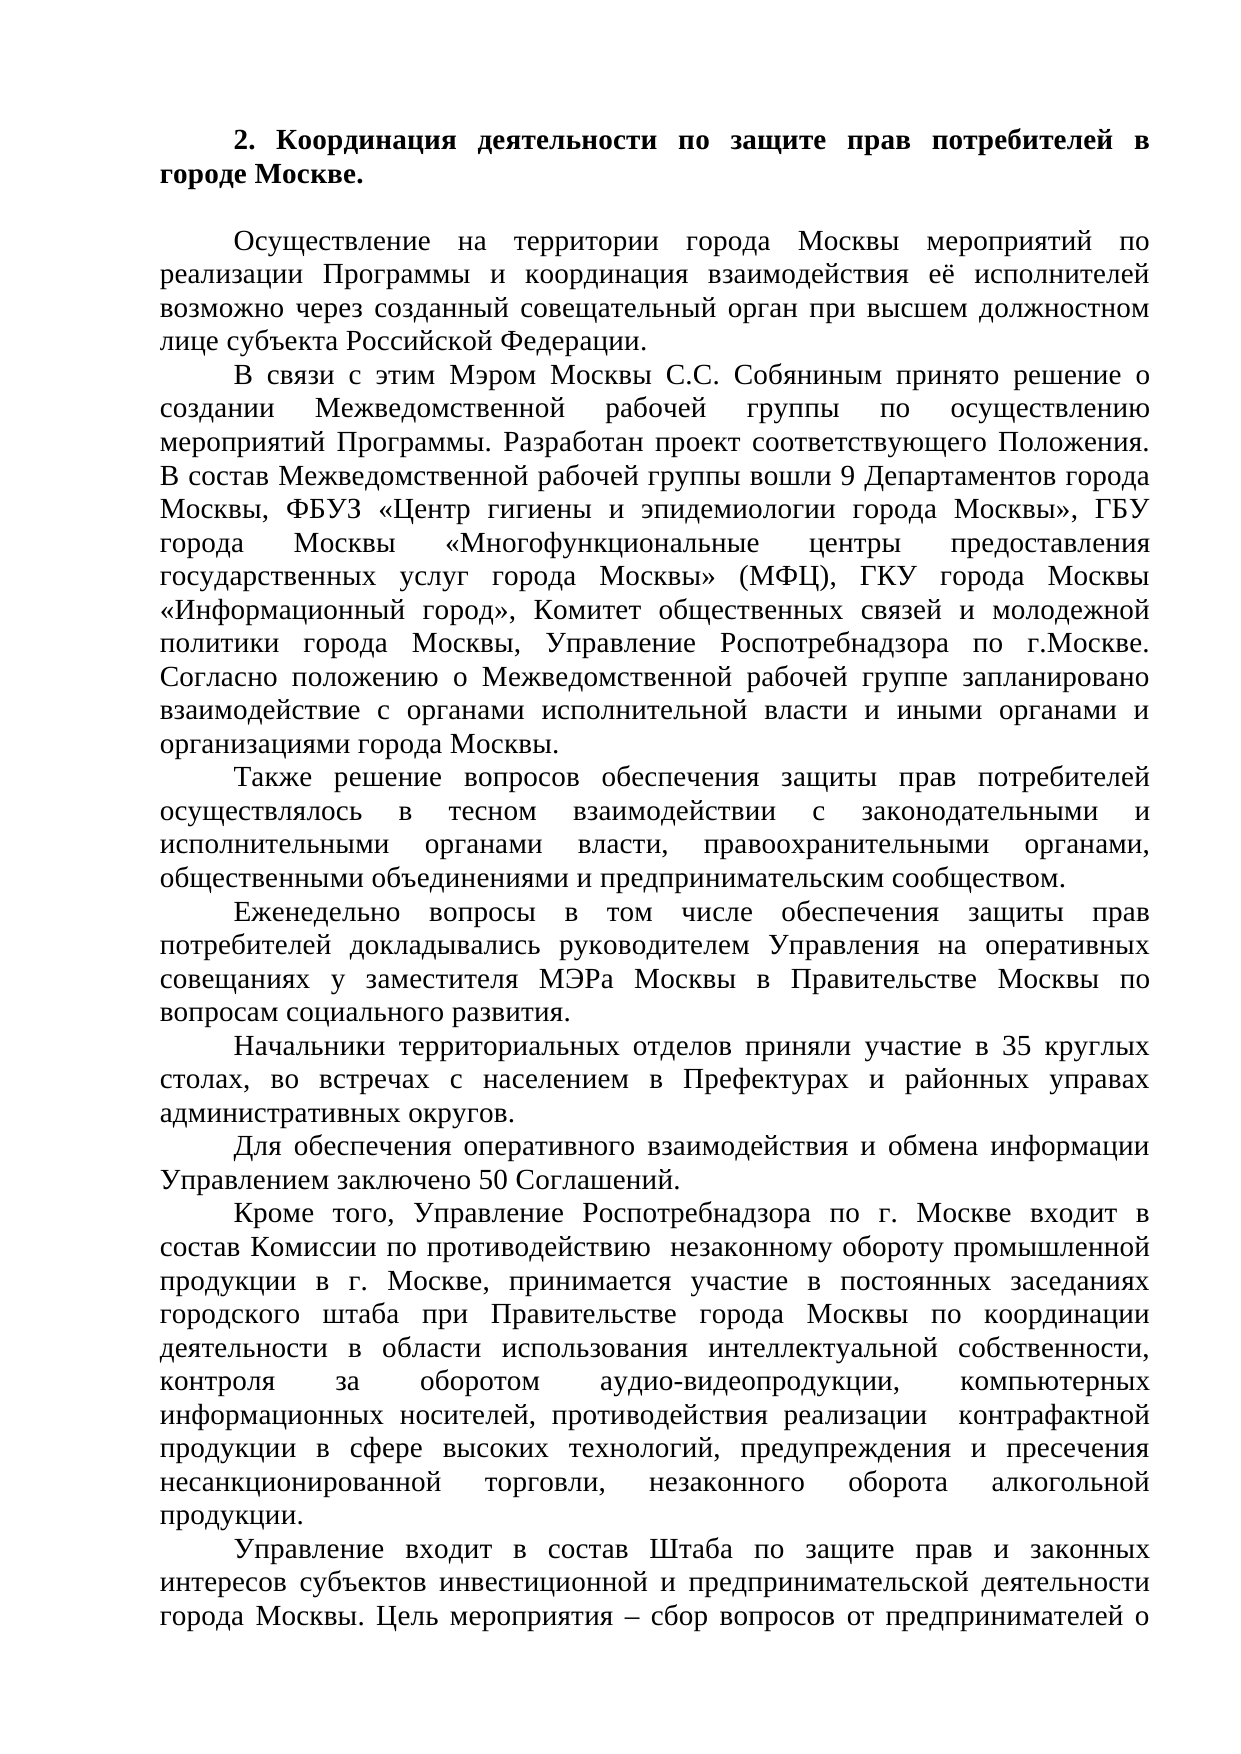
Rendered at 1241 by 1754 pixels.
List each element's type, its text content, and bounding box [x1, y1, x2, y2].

text Начальники территориальных отделов приняли участие в 35 круглых столах, во встречах с населением в Префектурах и районных управах административных округов. [159, 1028, 1152, 1128]
text Для обеспечения оперативного взаимодействия и обмена информации Управлением заключено 50 Соглашений. [159, 1128, 1152, 1196]
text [159, 1531, 1152, 1632]
text Еженедельно вопросы в том числе обеспечения защиты прав потребителей докладывались руководителем Управления на оперативных совещаниях у заместителя МЭРа Москвы в Правительстве Москвы по вопросам социального развития. [159, 894, 1152, 1028]
text Осуществление на территории города Москвы мероприятий по реализации Программы и координация взаимодействия её исполнителей возможно через созданный совещательный орган при высшем должностном лице субъекта Российской Федерации. [159, 223, 1152, 357]
text В связи с этим Мэром Москвы С.С. Собяниным принято решение о создании Межведомственной рабочей группы по осуществлению мероприятий Программы. Разработан проект соответствующего Положения. В состав Межведомственной рабочей группы вошли 9 Департаментов города Москвы, ФБУЗ «Центр гигиены и эпидемиологии города Москвы», ГБУ города Москвы «Многофункциональные центры предоставления государственных услуг города Москвы» (МФЦ), ГКУ города Москвы «Информационный город», Комитет общественных связей и молодежной политики города Москвы, Управление Роспотребнадзора по г.Москве. Согласно положению о Межведомственной рабочей группе запланировано взаимодействие с органами исполнительной власти и иными органами и организациями города Москвы. [159, 357, 1152, 759]
text 2. Координация деятельности по защите прав потребителей в городе Москве. [159, 122, 1152, 189]
text Кроме того, Управление Роспотребнадзора по г. Москве входит в состав Комиссии по противодействию незаконному обороту промышленной продукции в г. Москве, принимается участие в постоянных заседаниях городского штаба при Правительстве города Москвы по координации деятельности в области использования интеллектуальной собственности, контроля за оборотом аудио-видеопродукции, компьютерных информационных носителей, противодействия реализации контрафактной продукции в сфере высоких технологий, предупреждения и пресечения несанкционированной торговли, незаконного оборота алкогольной продукции. [159, 1196, 1152, 1531]
text Также решение вопросов обеспечения защиты прав потребителей осуществлялось в тесном взаимодействии с законодательными и исполнительными органами власти, правоохранительными органами, общественными объединениями и предпринимательским сообществом. [159, 759, 1152, 894]
